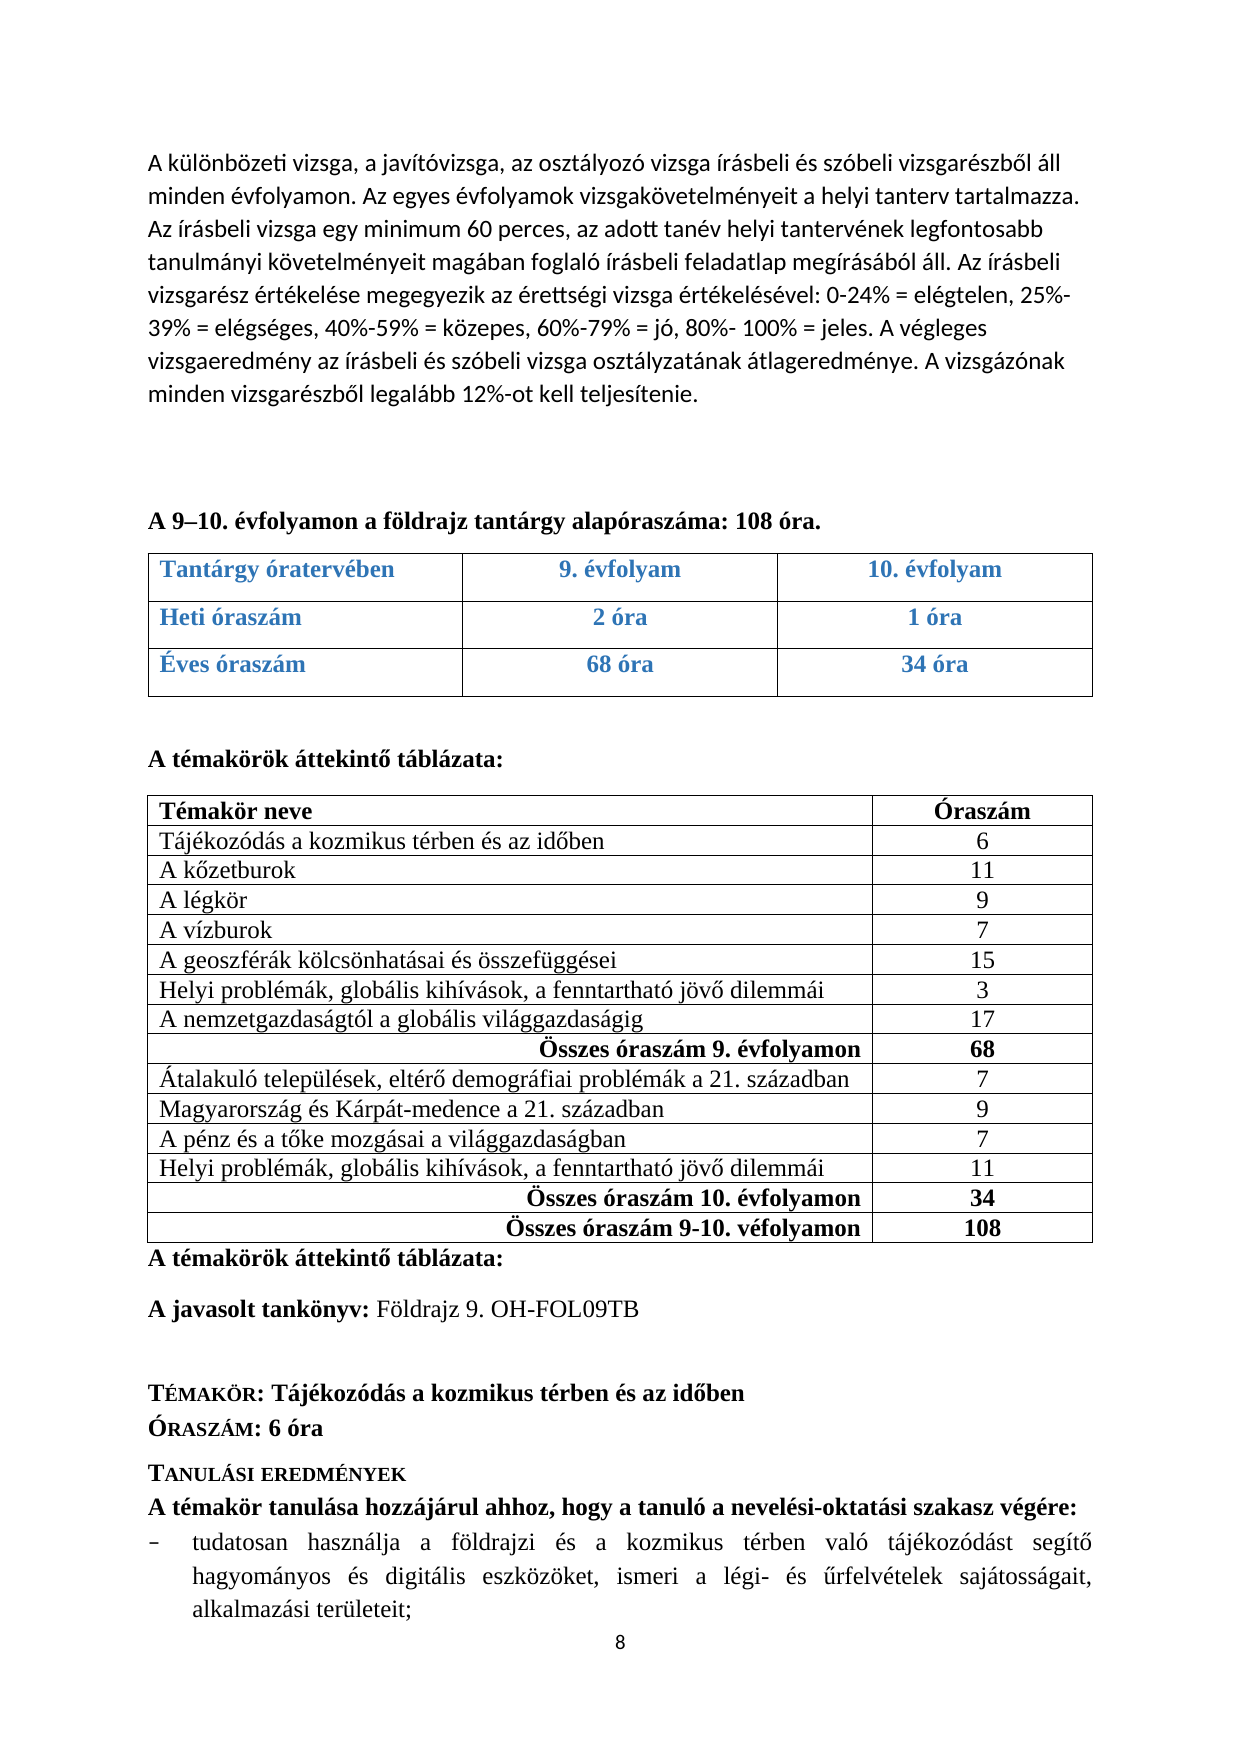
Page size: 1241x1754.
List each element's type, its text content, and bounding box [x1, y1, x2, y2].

text Témakör: Tájékozódás a kozmikus térben és az időben [148, 1378, 1093, 1407]
table_cell 7 [873, 915, 1092, 944]
table_cell 11 [873, 856, 1092, 884]
table_cell 34 [873, 1183, 1092, 1212]
text A különbözeti vizsga, a javítóvizsga, az osztályozó vizsga írásbeli és szóbeli vizsgarészből áll minden évfolyamon. Az egyes évfolyamok vizsgakövetelményeit a helyi tanterv tartalmazza. Az írásbeli vizsga egy minimum 60 perces, az adott tanév helyi tantervének legfontosabb tanulmányi követelményeit magában foglaló írásbeli feladatlap megírásából áll. Az írásbeli vizsgarész értékelése megegyezik az érettségi vizsga értékelésével: 0-24% = elégtelen, 25%-39% = elégséges, 40%-59% = közepes, 60%-79% = jó, 80%- 100% = jeles. A végleges vizsgaeredmény az írásbeli és szóbeli vizsga osztályzatának átlageredménye. A vizsgázónak minden vizsgarészből legalább 12%-ot kell teljesítenie. [148, 148, 1093, 408]
table_cell 2 óra [463, 602, 777, 648]
table_cell Heti óraszám [149, 602, 462, 648]
table_cell Összes óraszám 9. évfolyamon [148, 1034, 872, 1063]
table_cell Helyi problémák, globális kihívások, a fenntartható jövő dilemmái [148, 1154, 872, 1182]
text Tanulási eredmények [148, 1458, 1093, 1487]
table_cell Tájékozódás a kozmikus térben és az időben [148, 826, 872, 854]
table_cell 7 [873, 1124, 1092, 1152]
text A 9–10. évfolyamon a földrajz tantárgy alapóraszáma: 108 óra. [148, 506, 1093, 535]
table_cell A pénz és a tőke mozgásai a világgazdaságban [148, 1124, 872, 1152]
table_cell A vízburok [148, 915, 872, 944]
table_cell 11 [873, 1154, 1092, 1182]
table_cell 6 [873, 826, 1092, 854]
table_cell Éves óraszám [149, 649, 462, 696]
table_header Témakör neve [148, 796, 872, 825]
table_cell 9 [873, 1094, 1092, 1123]
text A javasolt tankönyv: Földrajz 9. OH-FOL09TB [148, 1294, 1093, 1323]
table_cell 7 [873, 1064, 1092, 1093]
table_cell Átalakuló települések, eltérő demográfiai problémák a 21. században [148, 1064, 872, 1093]
table_cell A légkör [148, 885, 872, 914]
table_cell Összes óraszám 9-10. véfolyamon [148, 1213, 872, 1242]
table_header 9. évfolyam [463, 554, 777, 601]
table_cell Összes óraszám 10. évfolyamon [148, 1183, 872, 1212]
table_cell 108 [873, 1213, 1092, 1242]
table_cell 9 [873, 885, 1092, 914]
text A témakörök áttekintő táblázata: [148, 744, 1093, 773]
table_cell 3 [873, 975, 1092, 1003]
table_cell 34 óra [778, 649, 1092, 696]
table_header Tantárgy óratervében [149, 554, 462, 601]
table_cell A geoszférák kölcsönhatásai és összefüggései [148, 945, 872, 974]
text Óraszám: 6 óra [148, 1413, 1093, 1442]
table_cell A kőzetburok [148, 856, 872, 884]
table_cell 1 óra [778, 602, 1092, 648]
table_cell 68 óra [463, 649, 777, 696]
table_cell 68 [873, 1034, 1092, 1063]
table_cell 17 [873, 1005, 1092, 1033]
table_header Óraszám [873, 796, 1092, 825]
table_cell A nemzetgazdaságtól a globális világgazdaságig [148, 1005, 872, 1033]
table_header 10. évfolyam [778, 554, 1092, 601]
table_cell 15 [873, 945, 1092, 974]
table_cell Helyi problémák, globális kihívások, a fenntartható jövő dilemmái [148, 975, 872, 1003]
text A témakörök áttekintő táblázata: [148, 1243, 1093, 1272]
text A témakör tanulása hozzájárul ahhoz, hogy a tanuló a nevelési-oktatási szakasz végére: [148, 1492, 1093, 1520]
list tudatosan használja a földrajzi és a kozmikus térben való tájékozódást segítő hagyományos és digitális eszközöket, ismeri a légi- és űrfelvételek sajátosságait, alkalmazási területeit; [148, 1526, 1093, 1623]
table_cell Magyarország és Kárpát-medence a 21. században [148, 1094, 872, 1123]
